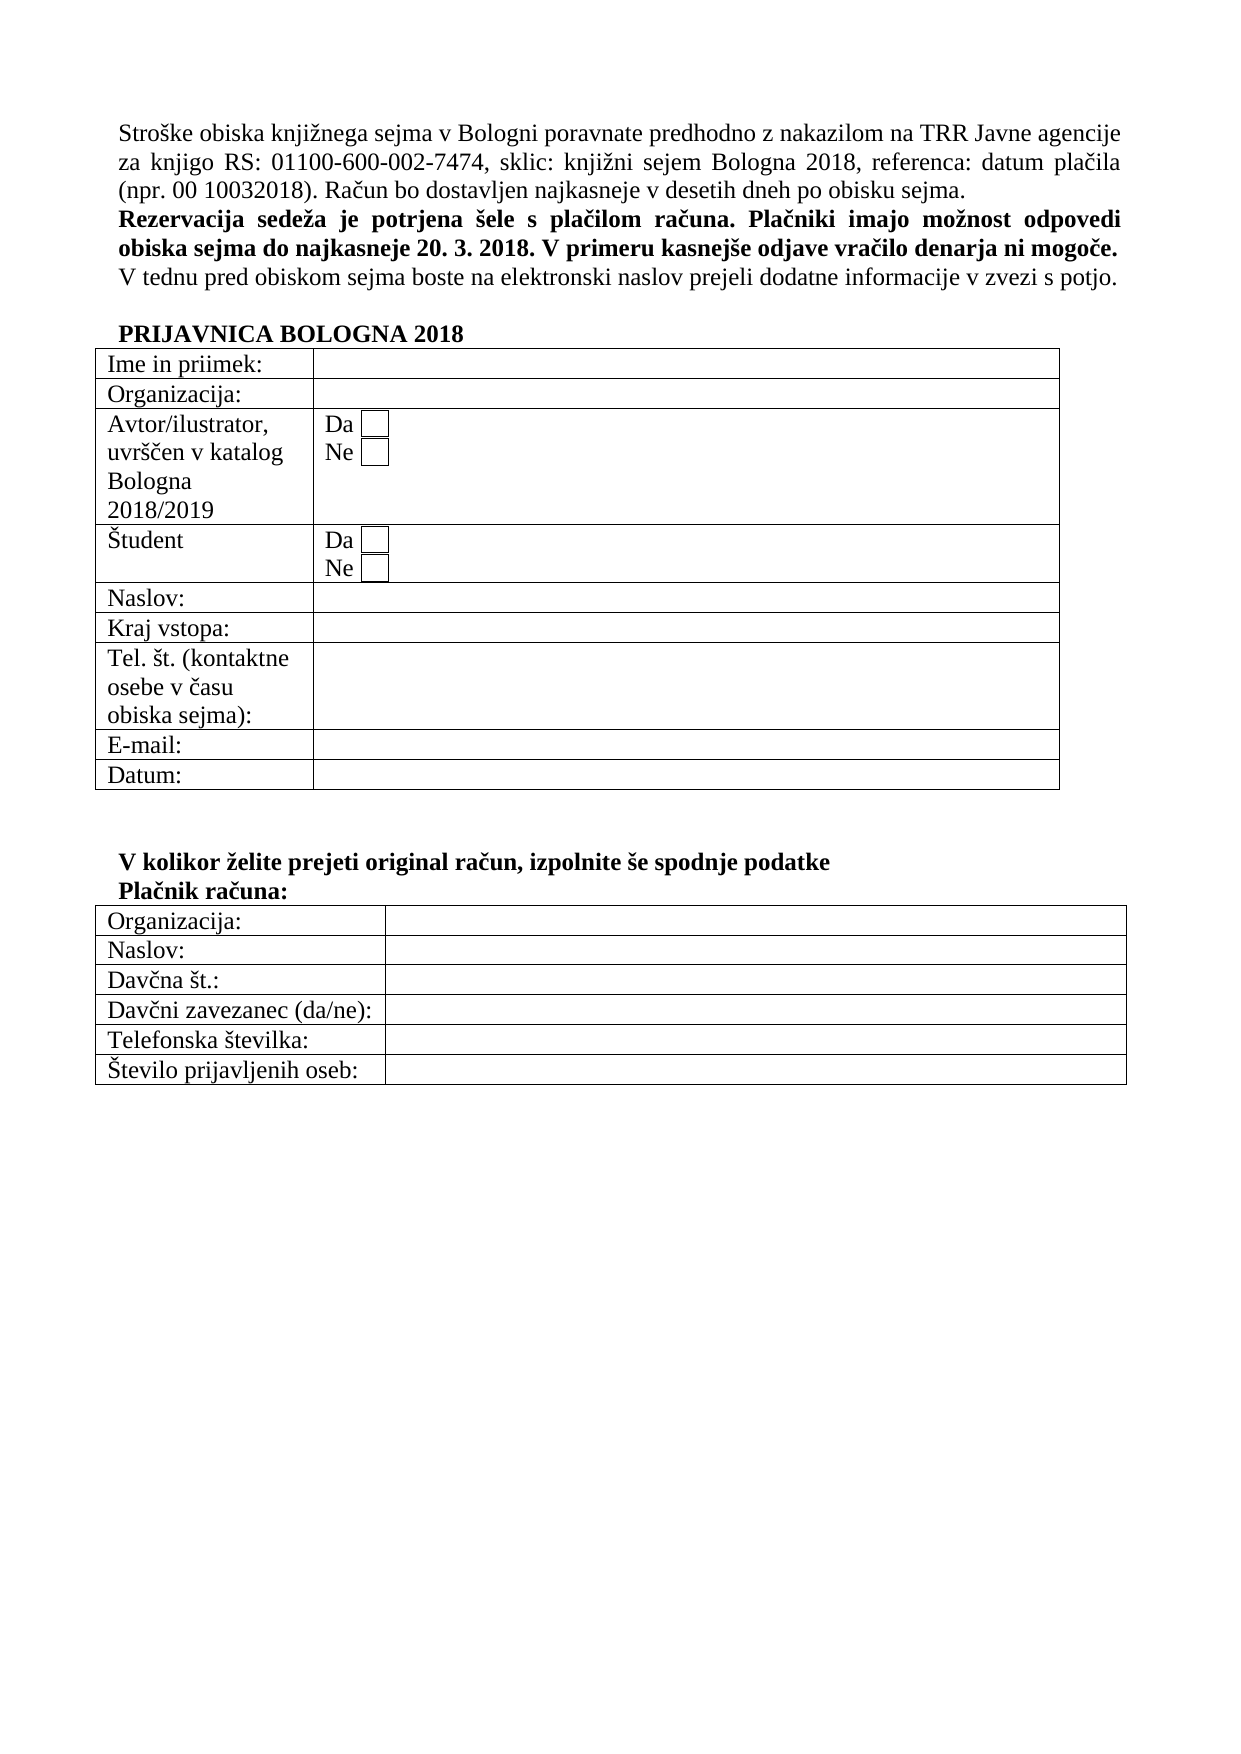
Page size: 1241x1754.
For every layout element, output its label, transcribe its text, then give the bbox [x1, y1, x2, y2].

text Plačnik računa: [118, 876, 1122, 905]
table_cell Avtor/ilustrator, uvrščen v katalog Bologna 2018/2019 [96, 409, 313, 524]
table_cell [386, 995, 1126, 1024]
table_cell [314, 643, 1059, 729]
table_cell Število prijavljenih oseb: [96, 1055, 385, 1083]
table_cell Davčna št.: [96, 965, 385, 994]
table_cell Naslov: [96, 583, 313, 612]
table_header [386, 906, 1126, 934]
table_cell Naslov: [96, 936, 385, 964]
text V kolikor želite prejeti original račun, izpolnite še spodnje podatke [118, 847, 1122, 876]
table_cell Datum: [96, 760, 313, 789]
table_header Ime in priimek: [96, 349, 313, 378]
table_cell [314, 730, 1059, 759]
table_cell [386, 1025, 1126, 1054]
table_cell [314, 583, 1059, 612]
table_cell Organizacija: [96, 379, 313, 408]
table_cell [386, 1055, 1126, 1083]
table_cell [314, 379, 1059, 408]
table_cell [314, 613, 1059, 642]
table_cell Kraj vstopa: [96, 613, 313, 642]
table_cell [314, 760, 1059, 789]
text Stroške obiska knjižnega sejma v Bologni poravnate predhodno z nakazilom na TRR Javne agencije za knjigo RS: 01100-600-002-7474, sklic: knjižni sejem Bologna 2018, referenca: datum plačila (npr. 00 10032018). Račun bo dostavljen najkasneje v desetih dneh po obisku sejma. [118, 118, 1122, 204]
table_cell Da Ne [314, 525, 1059, 582]
table_cell Davčni zavezanec (da/ne): [96, 995, 385, 1024]
table_cell Tel. št. (kontaktne osebe v času obiska sejma): [96, 643, 313, 729]
text PRIJAVNICA BOLOGNA 2018 [118, 319, 1122, 348]
table_header Organizacija: [96, 906, 385, 934]
table_cell E-mail: [96, 730, 313, 759]
table_cell [386, 936, 1126, 964]
table_cell Študent [96, 525, 313, 582]
table_cell Telefonska številka: [96, 1025, 385, 1054]
table_cell Da Ne [314, 409, 1059, 524]
text V tednu pred obiskom sejma boste na elektronski naslov prejeli dodatne informacije v zvezi s potjo. [118, 262, 1122, 291]
text Rezervacija sedeža je potrjena šele s plačilom računa. Plačniki imajo možnost odpovedi obiska sejma do najkasneje 20. 3. 2018. V primeru kasnejše odjave vračilo denarja ni mogoče. [118, 204, 1122, 262]
table_header [314, 349, 1059, 378]
table_cell [386, 965, 1126, 994]
